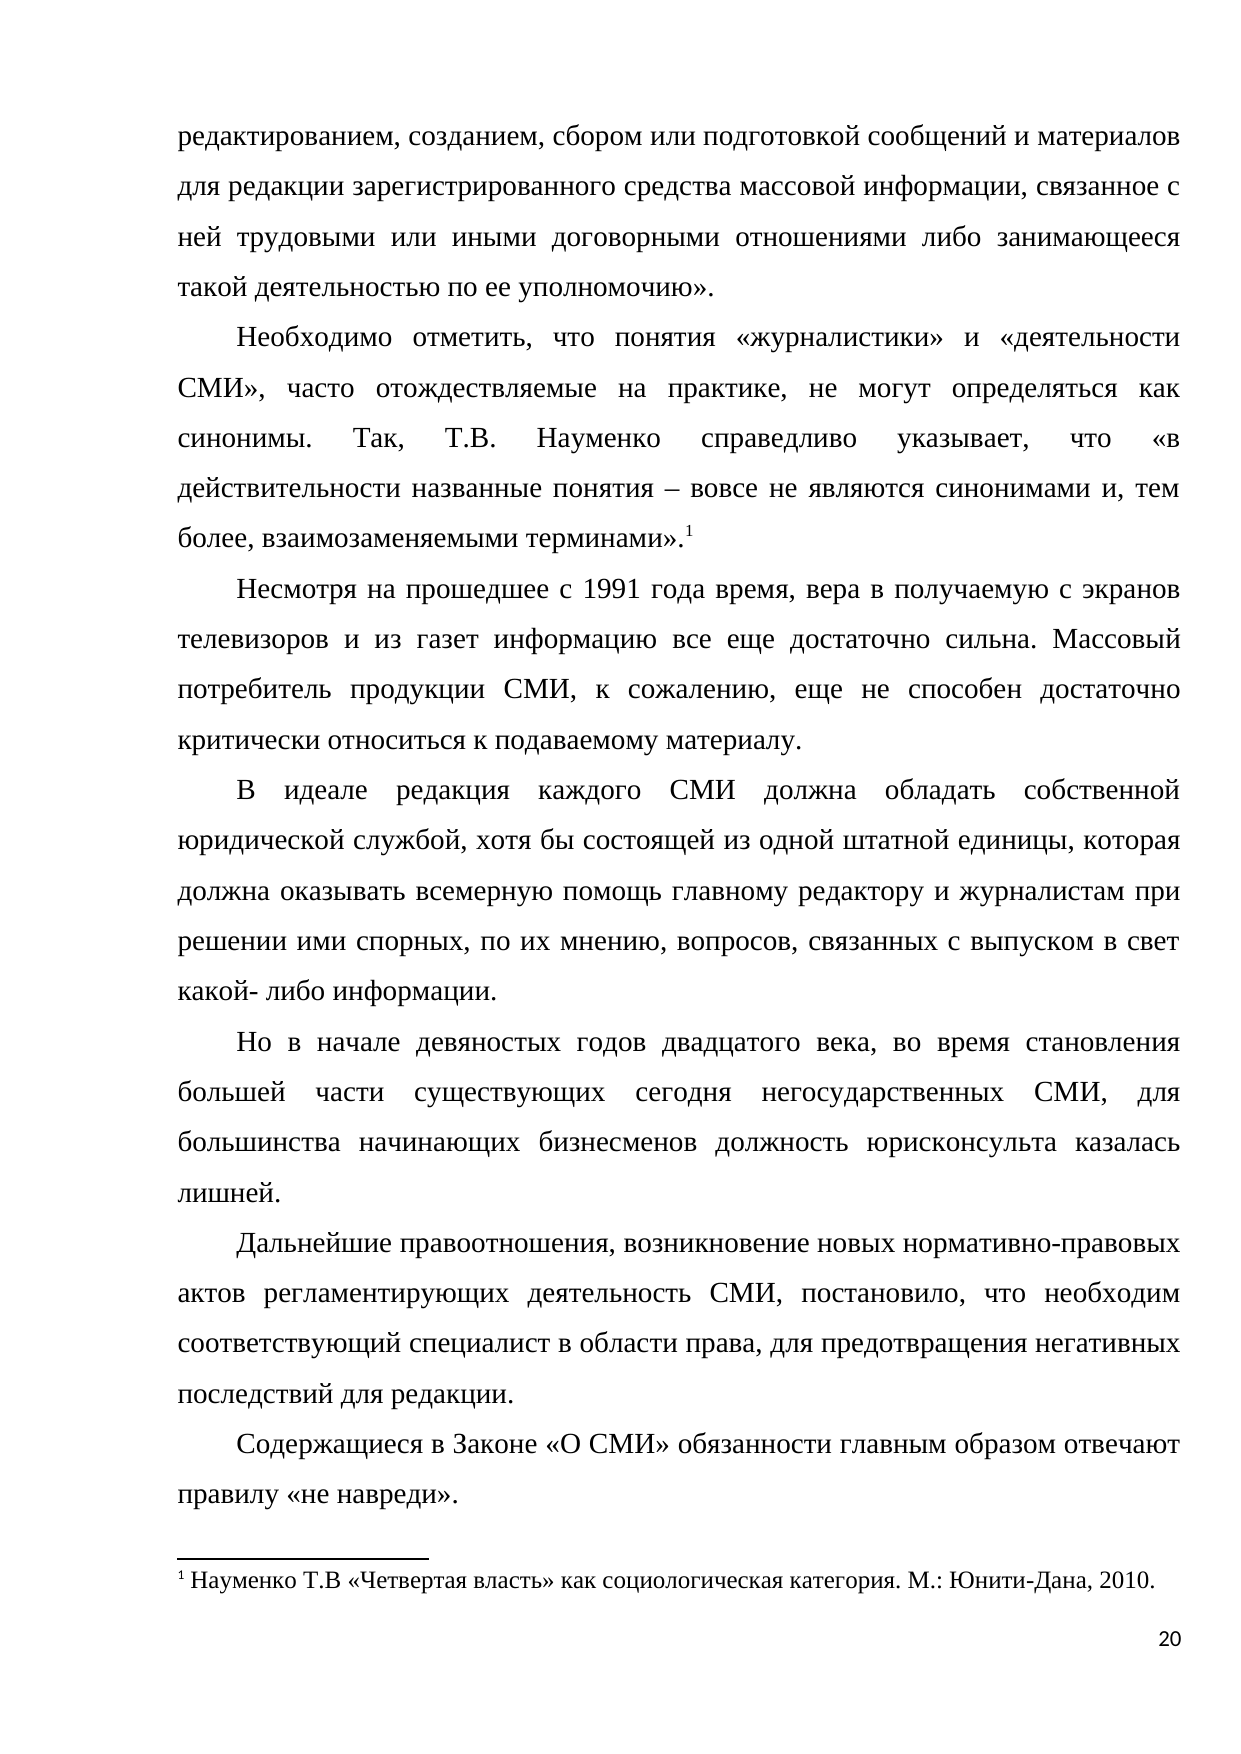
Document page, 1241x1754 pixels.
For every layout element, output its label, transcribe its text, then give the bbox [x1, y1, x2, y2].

list Но в начале девяностых годов двадцатого века, во время становления большей части существующих сегодня негосударственных СМИ, для большинства начинающих бизнесменов должность юрисконсульта казалась лишней. [177, 1024, 1181, 1208]
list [177, 118, 1181, 303]
list В идеале редакция каждого СМИ должна обладать собственной юридической службой, хотя бы состоящей из одной штатной единицы, которая должна оказывать всемерную помощь главному редактору и журналистам при решении ими спорных, по их мнению, вопросов, связанных с выпуском в свет какой- либо информации. [177, 772, 1181, 1007]
list Дальнейшие правоотношения, возникновение новых нормативно-правовых актов регламентирующих деятельность СМИ, постановило, что необходим соответствующий специалист в области права, для предотвращения негативных последствий для редакции. [177, 1225, 1181, 1409]
list Необходимо отметить, что понятия «журналистики» и «деятельности СМИ», часто отождествляемые на практике, не могут определяться как синонимы. Так, Т.В. Науменко справедливо указывает, что «в действительности названные понятия – вовсе не являются синонимами и, тем более, взаимозаменяемыми терминами». [177, 319, 1181, 554]
list Несмотря на прошедшее с 1991 года время, вера в получаемую с экранов телевизоров и из газет информацию все еще достаточно сильна. Массовый потребитель продукции СМИ, к сожалению, еще не способен достаточно критически относиться к подаваемому материалу. [177, 571, 1181, 755]
list Содержащиеся в Законе «О СМИ» обязанности главным образом отвечают правилу «не навреди». [177, 1426, 1181, 1510]
